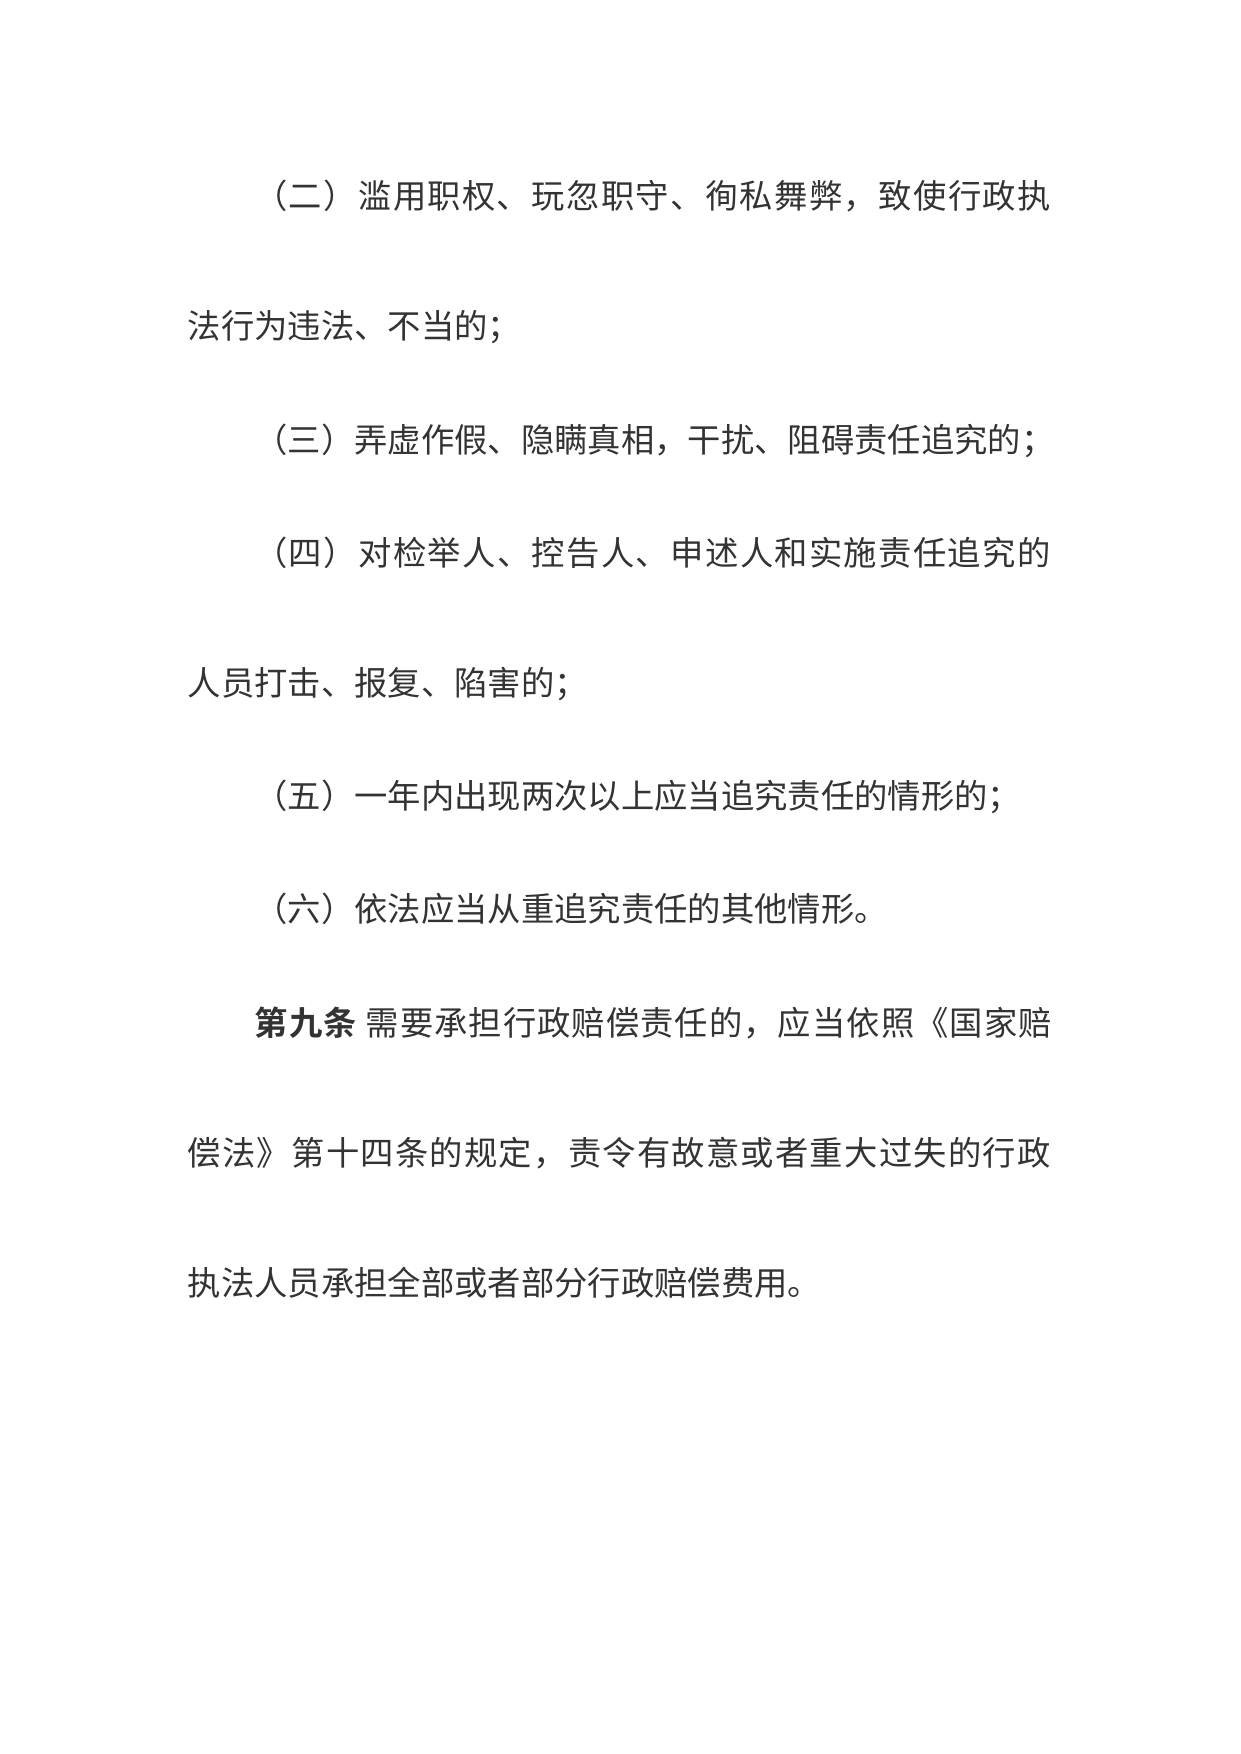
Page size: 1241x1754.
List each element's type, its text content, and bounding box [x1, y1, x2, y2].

text （四）对检举人、控告人、申述人和实施责任追究的人员打击、报复、陷害的； [187, 518, 1053, 713]
text （五）一年内出现两次以上应当追究责任的情形的； [187, 762, 1053, 827]
text 第九条 需要承担行政赔偿责任的，应当依照《国家赔偿法》第十四条的规定，责令有故意或者重大过失的行政执法人员承担全部或者部分行政赔偿费用。 [187, 988, 1053, 1313]
text （六）依法应当从重追究责任的其他情形。 [187, 875, 1053, 940]
text （三）弄虚作假、隐瞒真相，干扰、阻碍责任追究的； [187, 405, 1053, 470]
text （二）滥用职权、玩忽职守、徇私舞弊，致使行政执法行为违法、不当的； [187, 162, 1053, 357]
